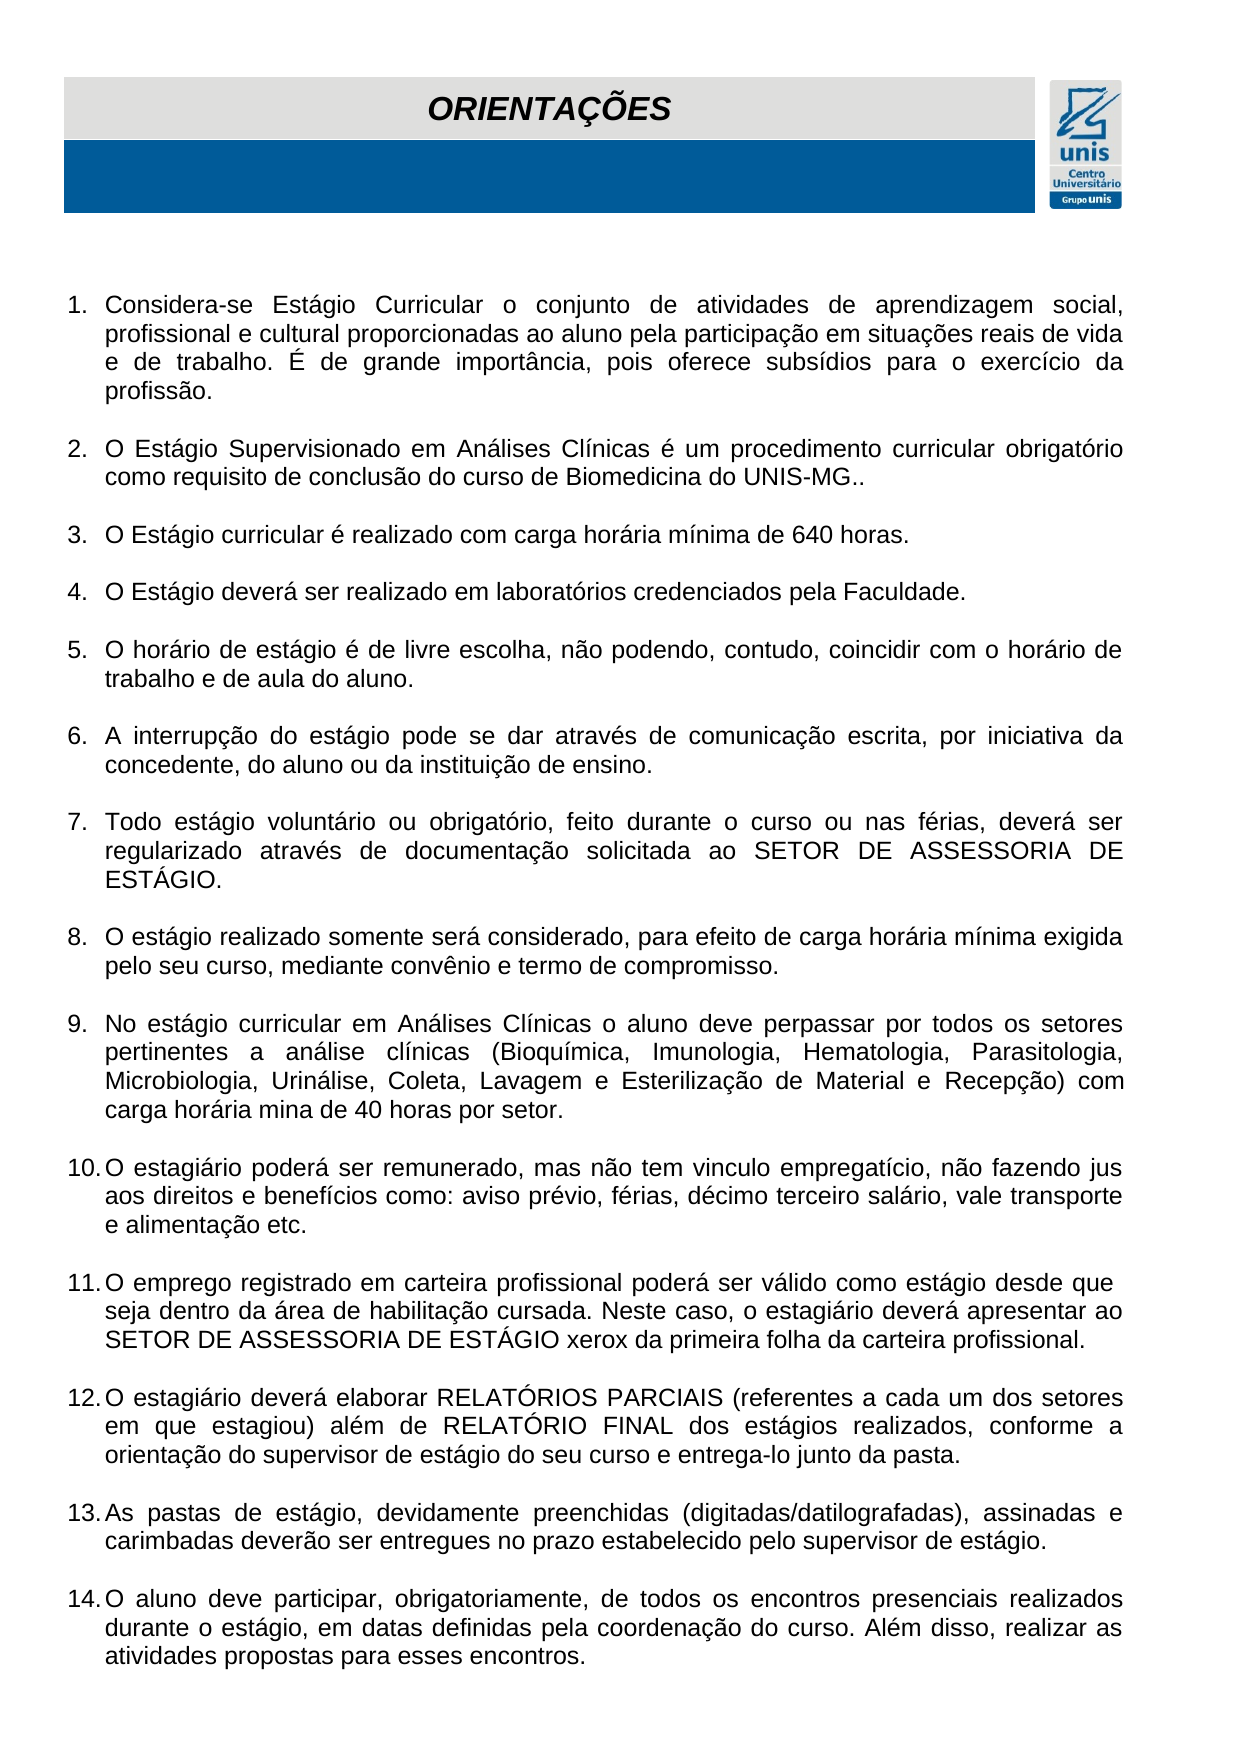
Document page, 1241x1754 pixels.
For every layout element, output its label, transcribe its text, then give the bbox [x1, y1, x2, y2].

list O estágio realizado somente será considerado, para efeito de carga horária mínima exigida pelo seu curso, mediante convênio e termo de compromisso. [67, 922, 1125, 980]
list O estagiário poderá ser remunerado, mas não tem vinculo empregatício, não fazendo jus aos direitos e benefícios como: aviso prévio, férias, décimo terceiro salário, vale transporte e alimentação etc. [67, 1152, 1125, 1239]
list O aluno deve participar, obrigatoriamente, de todos os encontros presenciais realizados durante o estágio, em datas definidas pela coordenação do curso. Além disso, realizar as atividades propostas para esses encontros. [67, 1584, 1125, 1670]
list Considera-se Estágio Curricular o conjunto de atividades de aprendizagem social, profissional e cultural proporcionadas ao aluno pela participação em situações reais de vida e de trabalho. É de grande importância, pois oferece subsídios para o exercício da profissão. [67, 290, 1125, 434]
list Todo estágio voluntário ou obrigatório, feito durante o curso ou nas férias, deverá ser regularizado através de documentação solicitada ao SETOR DE ASSESSORIA DE ESTÁGIO. [67, 807, 1125, 894]
list O Estágio deverá ser realizado em laboratórios credenciados pela Faculdade. [67, 577, 1125, 606]
list As pastas de estágio, devidamente preenchidas (digitadas/datilografadas), assinadas e carimbadas deverão ser entregues no prazo estabelecido pelo supervisor de estágio. [67, 1497, 1125, 1555]
table_cell [64, 140, 1035, 213]
list O Estágio curricular é realizado com carga horária mínima de 640 horas. [67, 520, 1125, 549]
list No estágio curricular em Análises Clínicas o aluno deve perpassar por todos os setores pertinentes a análise clínicas (Bioquímica, Imunologia, Hematologia, Parasitologia, Microbiologia, Urinálise, Coleta, Lavagem e Esterilização de Material e Recepção) com carga horária mina de 40 horas por setor. [67, 1009, 1125, 1124]
list O Estágio Supervisionado é um procedimento curricular obrigatório como requisito de conclusão do curso de Biomedicina do UNIS-MG.. [67, 434, 1125, 491]
list A interrupção do estágio pode se dar através de comunicação escrita, por iniciativa da concedente, do aluno ou da instituição de ensino. [67, 721, 1125, 779]
list O horário de estágio é de livre escolha, não podendo, contudo, coincidir com o horário de trabalho e de aula do aluno. [67, 635, 1125, 692]
table_header ORIENTAÇÕES [64, 77, 1035, 139]
list O estagiário deverá elaborar RELATÓRIOS PARCIAIS (referentes a cada um dos setores em que estagiou) além de RELATÓRIO FINAL dos estágios realizados, conforme a orientação do supervisor de estágio do seu curso e entrega-lo junto da pasta. [67, 1382, 1125, 1469]
list O emprego registrado em carteira profissional poderá ser válido como estágio desde que seja dentro da área de habilitação cursada. Neste caso, o estagiário deverá apresentar ao SETOR DE ASSESSORIA DE ESTÁGIO xerox da primeira folha da carteira profissional. [67, 1267, 1125, 1354]
table_header [1035, 77, 1128, 213]
